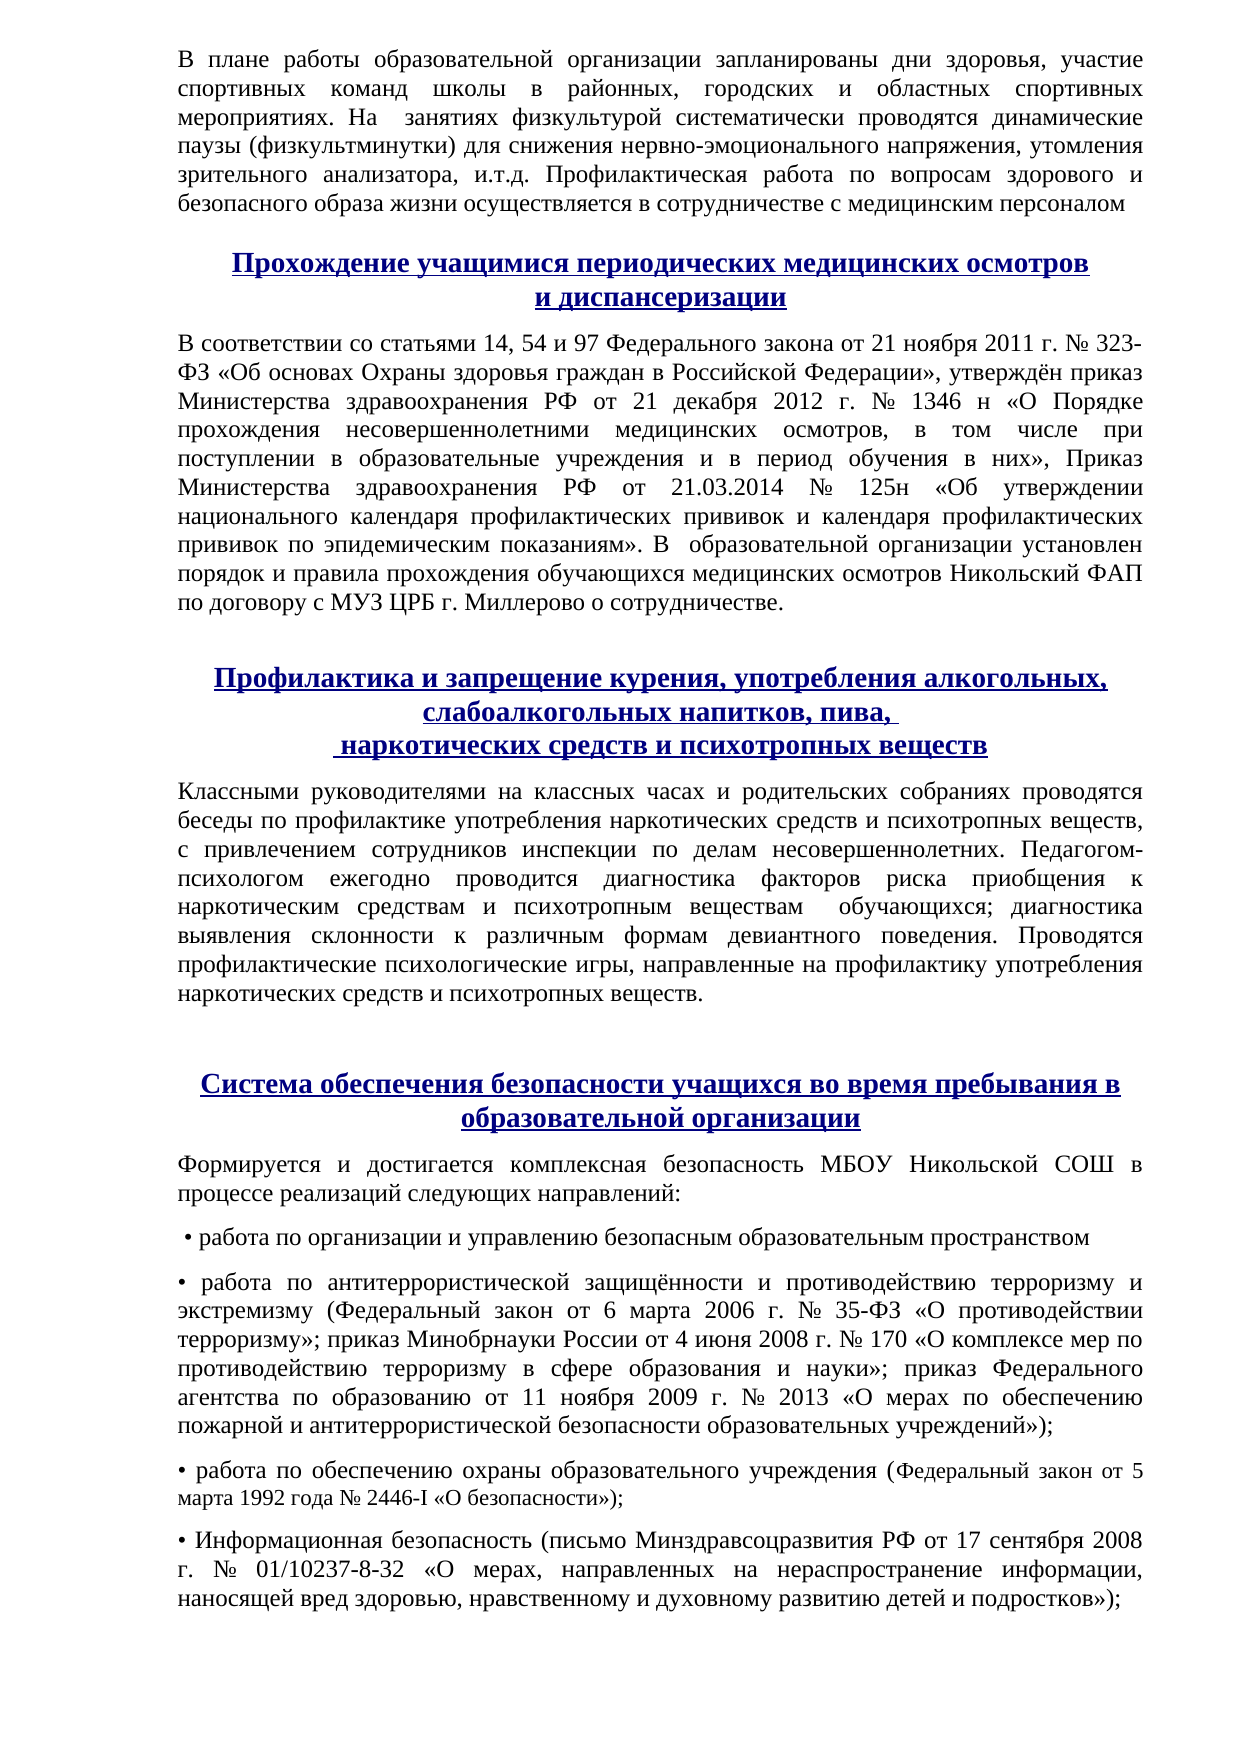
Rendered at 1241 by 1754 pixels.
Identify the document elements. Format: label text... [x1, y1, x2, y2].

text • работа по антитеррористической защищённости и противодействию терроризму и экстремизму (Федеральный закон от 6 марта 2006 г. № 35-ФЗ «О противодействии терроризму»; приказ Минобрнауки России от 4 июня 2008 г. № 170 «О комплексе мер по противодействию терроризму в сфере образования и науки»; приказ Федерального агентства по образованию от 11 ноября 2009 г. № 2013 «О мерах по обеспечению пожарной и антитеррористической безопасности образовательных учреждений»); [177, 1267, 1144, 1439]
text В соответствии со статьями 14, 54 и 97 Федерального закона от 21 ноября 2011 г. № 323-ФЗ «Об основах Охраны здоровья граждан в Российской Федерации», утверждён приказ Министерства здравоохранения РФ от 21 декабря 2012 г. № 1346 н «О Порядке прохождения несовершеннолетними медицинских осмотров, в том числе при поступлении в образовательные учреждения и в период обучения в них», Приказ Министерства здравоохранения РФ от 21.03.2014 № 125н «Об утверждении национального календаря профилактических прививок и календаря профилактических прививок по эпидемическим показаниям». В образовательной организации установлен порядок и правила прохождения обучающихся медицинских осмотров Никольский ФАП по договору с МУЗ ЦРБ г. Миллерово о сотрудничестве. [177, 328, 1144, 616]
text Классными руководителями на классных часах и родительских собраниях проводятся беседы по профилактике употребления наркотических средств и психотропных веществ, с привлечением сотрудников инспекции по делам несовершеннолетних. Педагогом- психологом ежегодно проводится диагностика факторов риска приобщения к наркотическим средствам и психотропным веществам обучающихся; диагностика выявления склонности к различным формам девиантного поведения. Проводятся профилактические психологические игры, направленные на профилактику употребления наркотических средств и психотропных веществ. [177, 776, 1144, 1006]
text Прохождение учащимися периодических медицинских осмотров [177, 246, 1144, 279]
text Профилактика и запрещение курения, употребления алкогольных, слабоалкогольных напитков, пива, [177, 660, 1144, 727]
text • Информационная безопасность (письмо Минздравсоцразвития РФ от 17 сентября 2008 г. № 01/10237-8-32 «О мерах, направленных на нераспространение информации, наносящей вред здоровью, нравственному и духовному развитию детей и подростков»); [177, 1526, 1144, 1612]
text Формируется и достигается комплексная безопасность МБОУ Никольской СОШ в процессе реализаций следующих направлений: [177, 1149, 1144, 1207]
text В плане работы образовательной организации запланированы дни здоровья, участие спортивных команд школы в районных, городских и областных спортивных мероприятиях. На занятиях физкультурой систематически проводятся динамические паузы (физкультминутки) для снижения нервно-эмоционального напряжения, утомления зрительного анализатора, и.т.д. Профилактическая работа по вопросам здорового и безопасного образа жизни осуществляется в сотрудничестве с медицинским персоналом [177, 44, 1144, 217]
text наркотических средств и психотропных веществ [177, 727, 1144, 761]
text • работа по обеспечению охраны образовательного учреждения (Федеральный закон от 5 марта 1992 года № 2446-I «О безопасности»); [177, 1455, 1144, 1510]
text • работа по организации и управлению безопасным образовательным пространством [177, 1222, 1144, 1251]
text Система обеспечения безопасности учащихся во время пребывания в образовательной организации [177, 1066, 1144, 1133]
text и диспансеризации [177, 279, 1144, 313]
